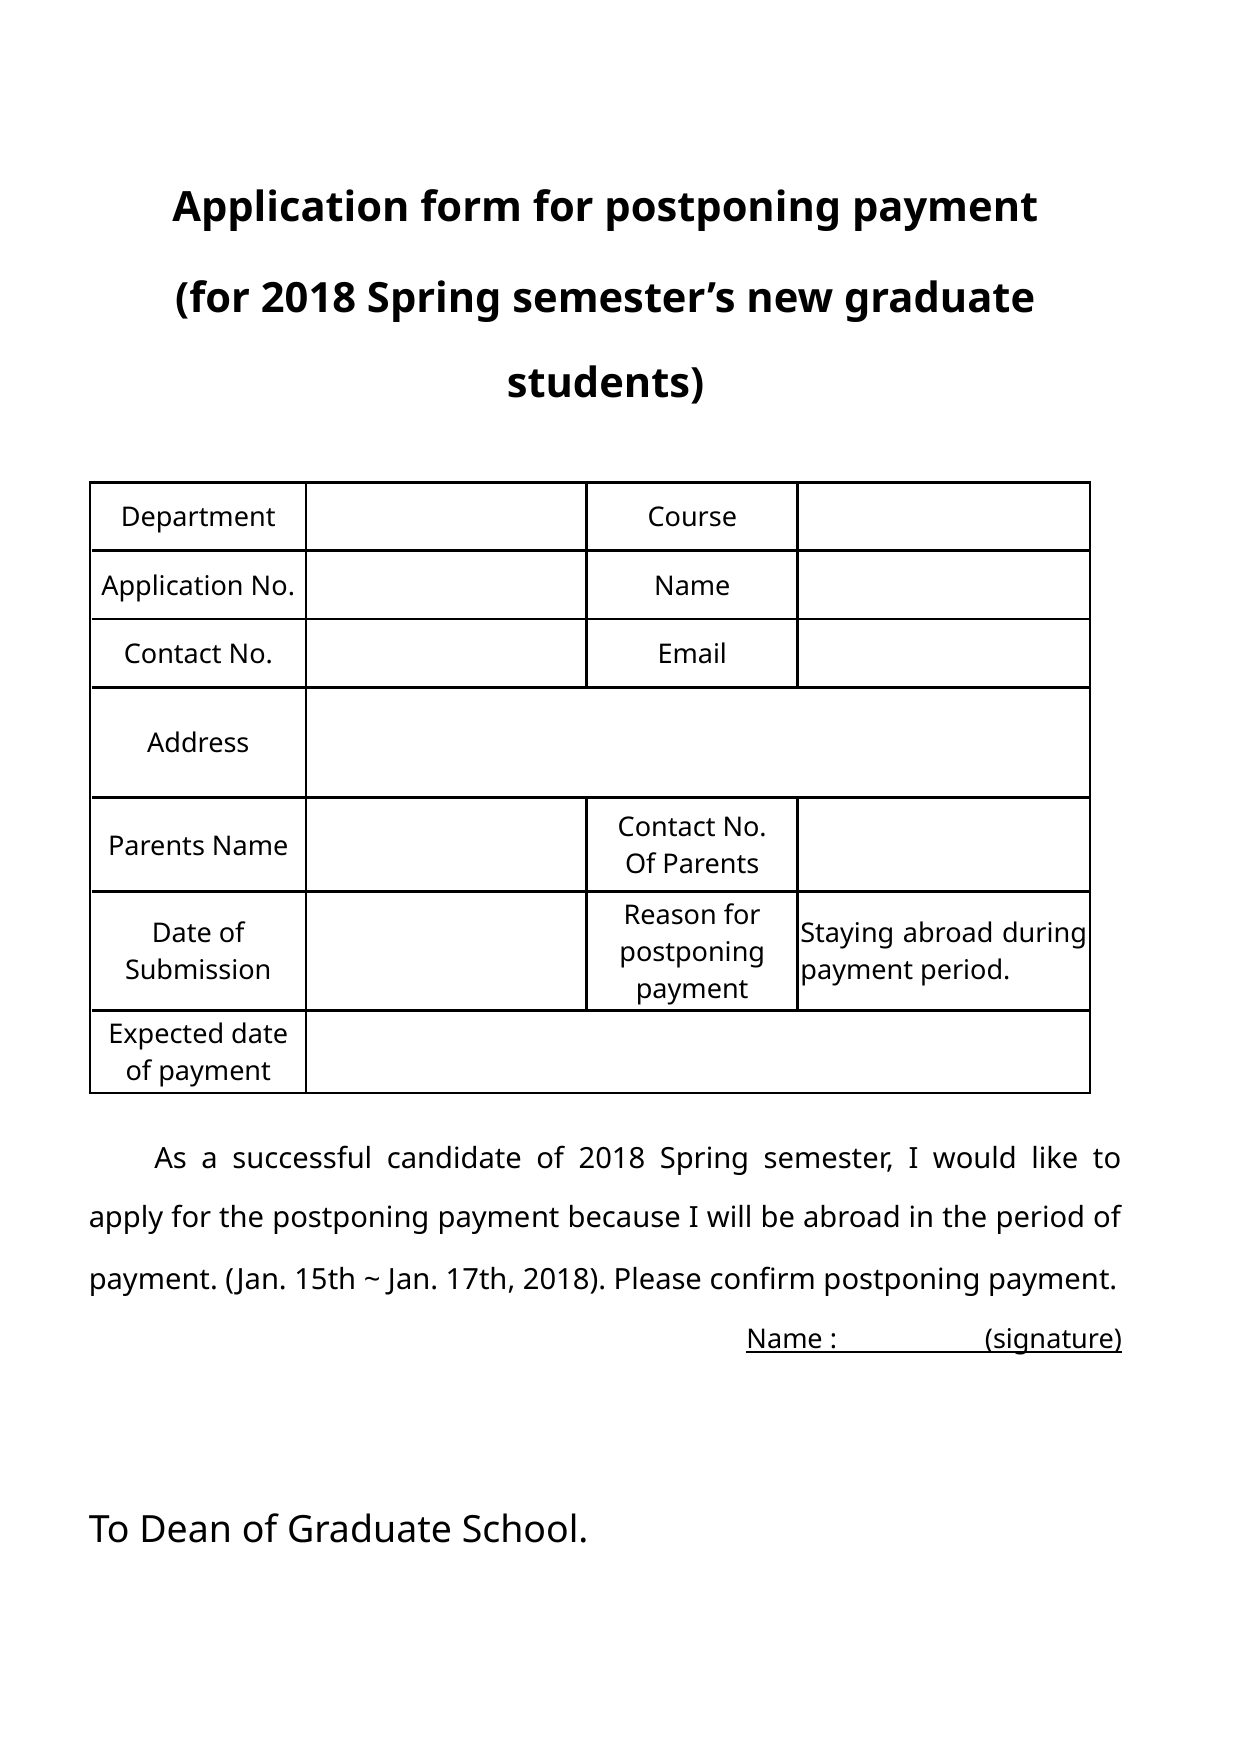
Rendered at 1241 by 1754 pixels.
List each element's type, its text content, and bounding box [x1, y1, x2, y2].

table_cell [799, 799, 1089, 890]
text Application form for postponing payment [88, 177, 1122, 234]
table_cell [307, 689, 1089, 796]
table_cell Staying abroad during payment period. [799, 893, 1089, 1009]
text As a successful candidate of 2018 Spring semester, I would like to apply for the postponing payment because I will be abroad in the period of payment. (Jan. 15th ~ Jan. 17th, 2018). Please confirm postponing payment. [88, 1137, 1122, 1298]
table_cell [799, 620, 1089, 686]
table_cell Application No. [91, 550, 305, 617]
table_cell Address [91, 687, 305, 796]
table_header [307, 484, 585, 549]
table_cell Date of Submission [91, 891, 305, 1009]
table_cell [307, 552, 585, 617]
table_header Course [588, 484, 796, 549]
table_cell [799, 552, 1089, 617]
table_cell [307, 893, 585, 1009]
table_header [799, 484, 1089, 549]
table_cell Contact No. [91, 619, 305, 686]
table_cell [307, 1012, 1089, 1091]
text (for 2018 Spring semester’s new graduate students) [88, 268, 1122, 410]
table_cell Parents Name [91, 797, 305, 890]
table_cell Email [588, 620, 796, 686]
text To Dean of Graduate School. [88, 1503, 1122, 1554]
table_cell Contact No. Of Parents [588, 799, 796, 890]
table_cell Expected date of payment [91, 1010, 305, 1091]
text Name : (signature) [88, 1320, 1122, 1357]
table_cell [307, 620, 585, 686]
table_cell Name [588, 552, 796, 617]
table_header Department [91, 484, 305, 549]
table_cell Reason for postponing payment [588, 893, 796, 1009]
table_cell [307, 799, 585, 890]
